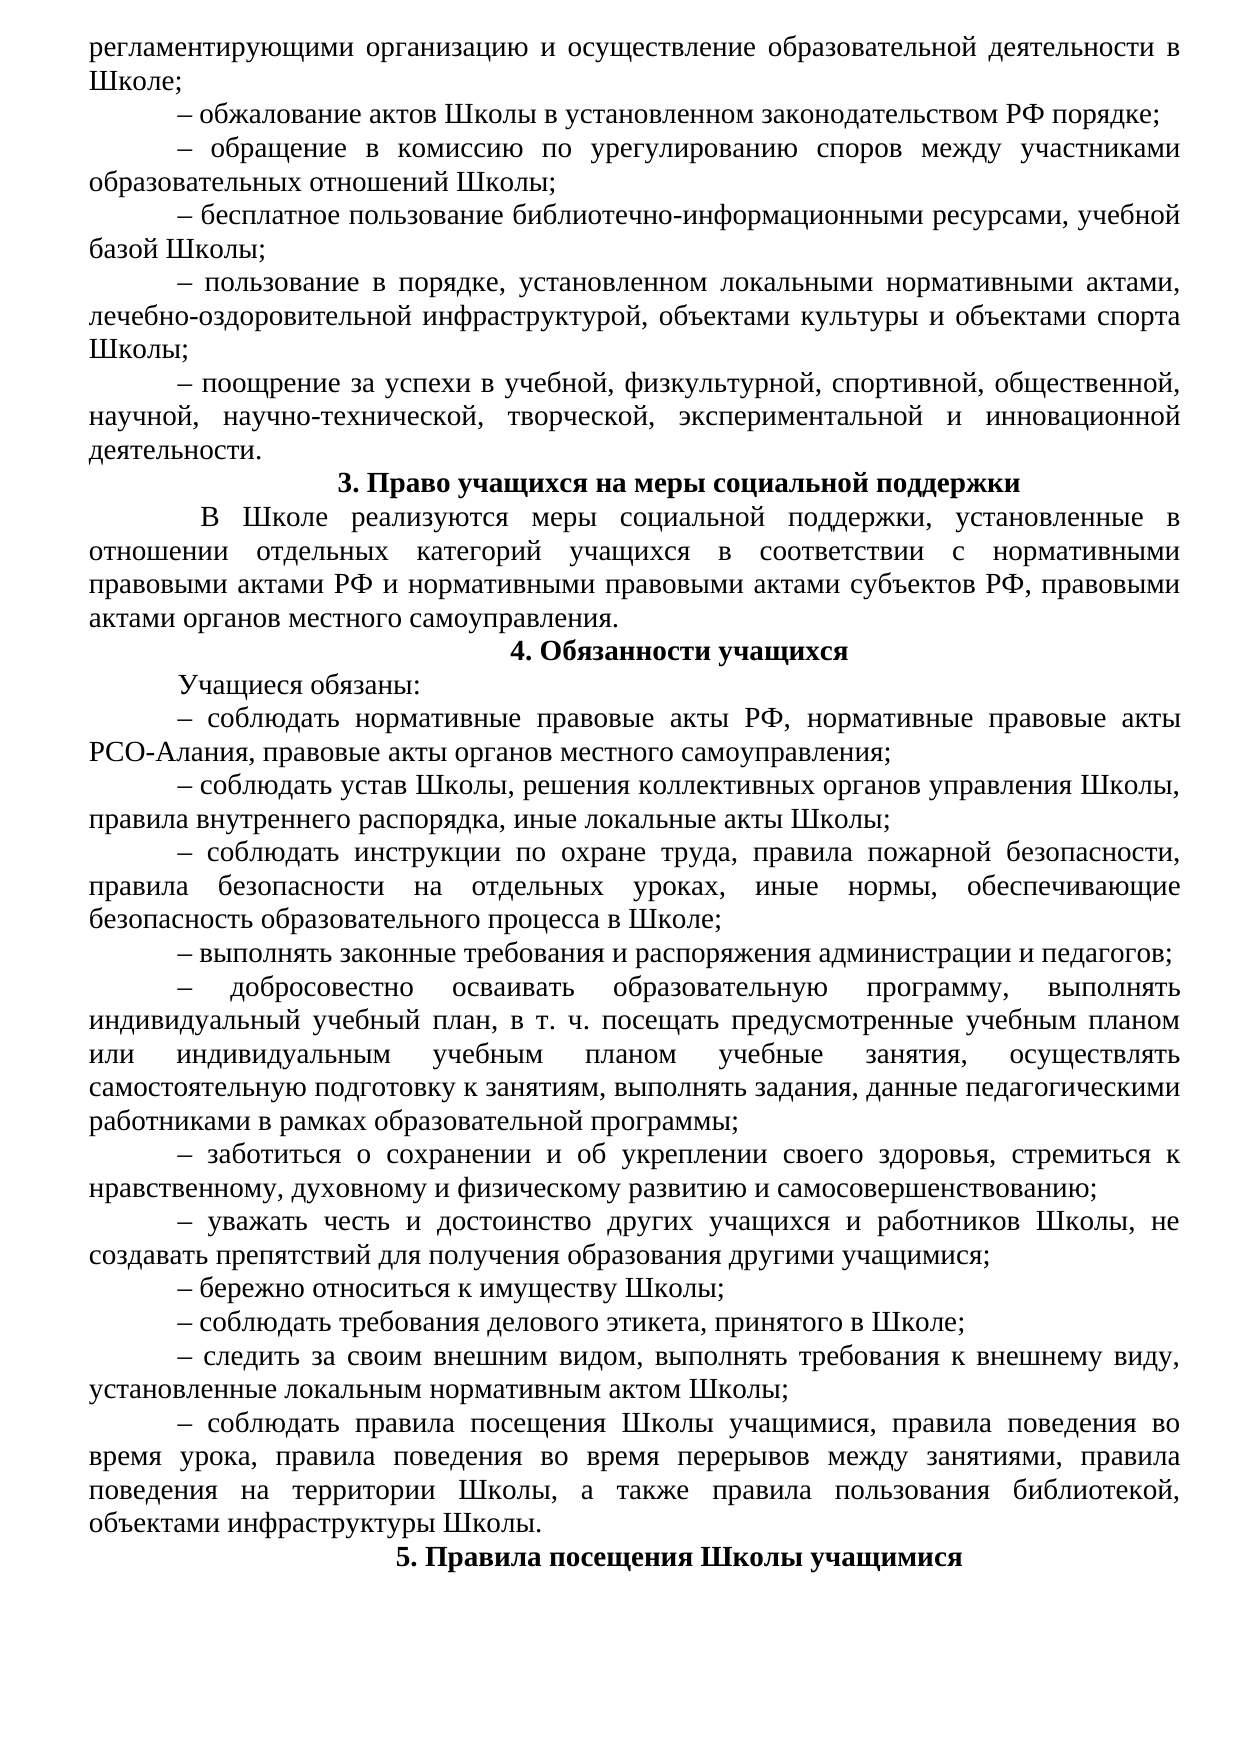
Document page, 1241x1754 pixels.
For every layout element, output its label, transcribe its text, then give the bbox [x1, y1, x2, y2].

text – поощрение за успехи в учебной, физкультурной, спортивной, общественной, научной, научно-технической, творческой, экспериментальной и инновационной деятельности. [89, 365, 1181, 466]
text 4. Обязанности учащихся [89, 633, 1181, 667]
text – выполнять законные требования и распоряжения администрации и педагогов; [89, 935, 1181, 969]
text – соблюдать требования делового этикета, принятого в Школе; [89, 1304, 1181, 1338]
text – следить за своим внешним видом, выполнять требования к внешнему виду, установленные локальным нормативным актом Школы; [89, 1338, 1181, 1405]
text – обращение в комиссию по урегулированию споров между участниками образовательных отношений Школы; [89, 130, 1181, 197]
text – соблюдать нормативные правовые акты РФ, нормативные правовые акты РСО-Алания, правовые акты органов местного самоуправления; [89, 700, 1181, 767]
text – добросовестно осваивать образовательную программу, выполнять индивидуальный учебный план, в т. ч. посещать предусмотренные учебным планом или индивидуальным учебным планом учебные занятия, осуществлять самостоятельную подготовку к занятиям, выполнять задания, данные педагогическими работниками в рамках образовательной программы; [89, 969, 1181, 1136]
text – соблюдать инструкции по охране труда, правила пожарной безопасности, правила безопасности на отдельных уроках, иные нормы, обеспечивающие безопасность образовательного процесса в Школе; [89, 834, 1181, 935]
text – пользование в порядке, установленном локальными нормативными актами, лечебно-оздоровительной инфраструктурой, объектами культуры и объектами спорта Школы; [89, 264, 1181, 365]
text 3. Право учащихся на меры социальной поддержки [89, 466, 1181, 499]
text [89, 29, 1181, 97]
text Учащиеся обязаны: [89, 667, 1181, 700]
text – заботиться о сохранении и об укреплении своего здоровья, стремиться к нравственному, духовному и физическому развитию и самосовершенствованию; [89, 1136, 1181, 1203]
text – бесплатное пользование библиотечно-информационными ресурсами, учебной базой Школы; [89, 197, 1181, 264]
text В Школе реализуются меры социальной поддержки, установленные в отношении отдельных категорий учащихся в соответствии с нормативными правовыми актами РФ и нормативными правовыми актами субъектов РФ, правовыми актами органов местного самоуправления. [89, 499, 1181, 633]
text – соблюдать правила посещения Школы учащимися, правила поведения во время урока, правила поведения во время перерывов между занятиями, правила поведения на территории Школы, а также правила пользования библиотекой, объектами инфраструктуры Школы. [89, 1405, 1181, 1539]
text – соблюдать устав Школы, решения коллективных органов управления Школы, правила внутреннего распорядка, иные локальные акты Школы; [89, 767, 1181, 834]
text – бережно относиться к имуществу Школы; [89, 1271, 1181, 1304]
text – обжалование актов Школы в установленном законодательством РФ порядке; [89, 97, 1181, 130]
text 5. Правила посещения Школы учащимися [89, 1539, 1181, 1572]
text – уважать честь и достоинство других учащихся и работников Школы, не создавать препятствий для получения образования другими учащимися; [89, 1203, 1181, 1271]
